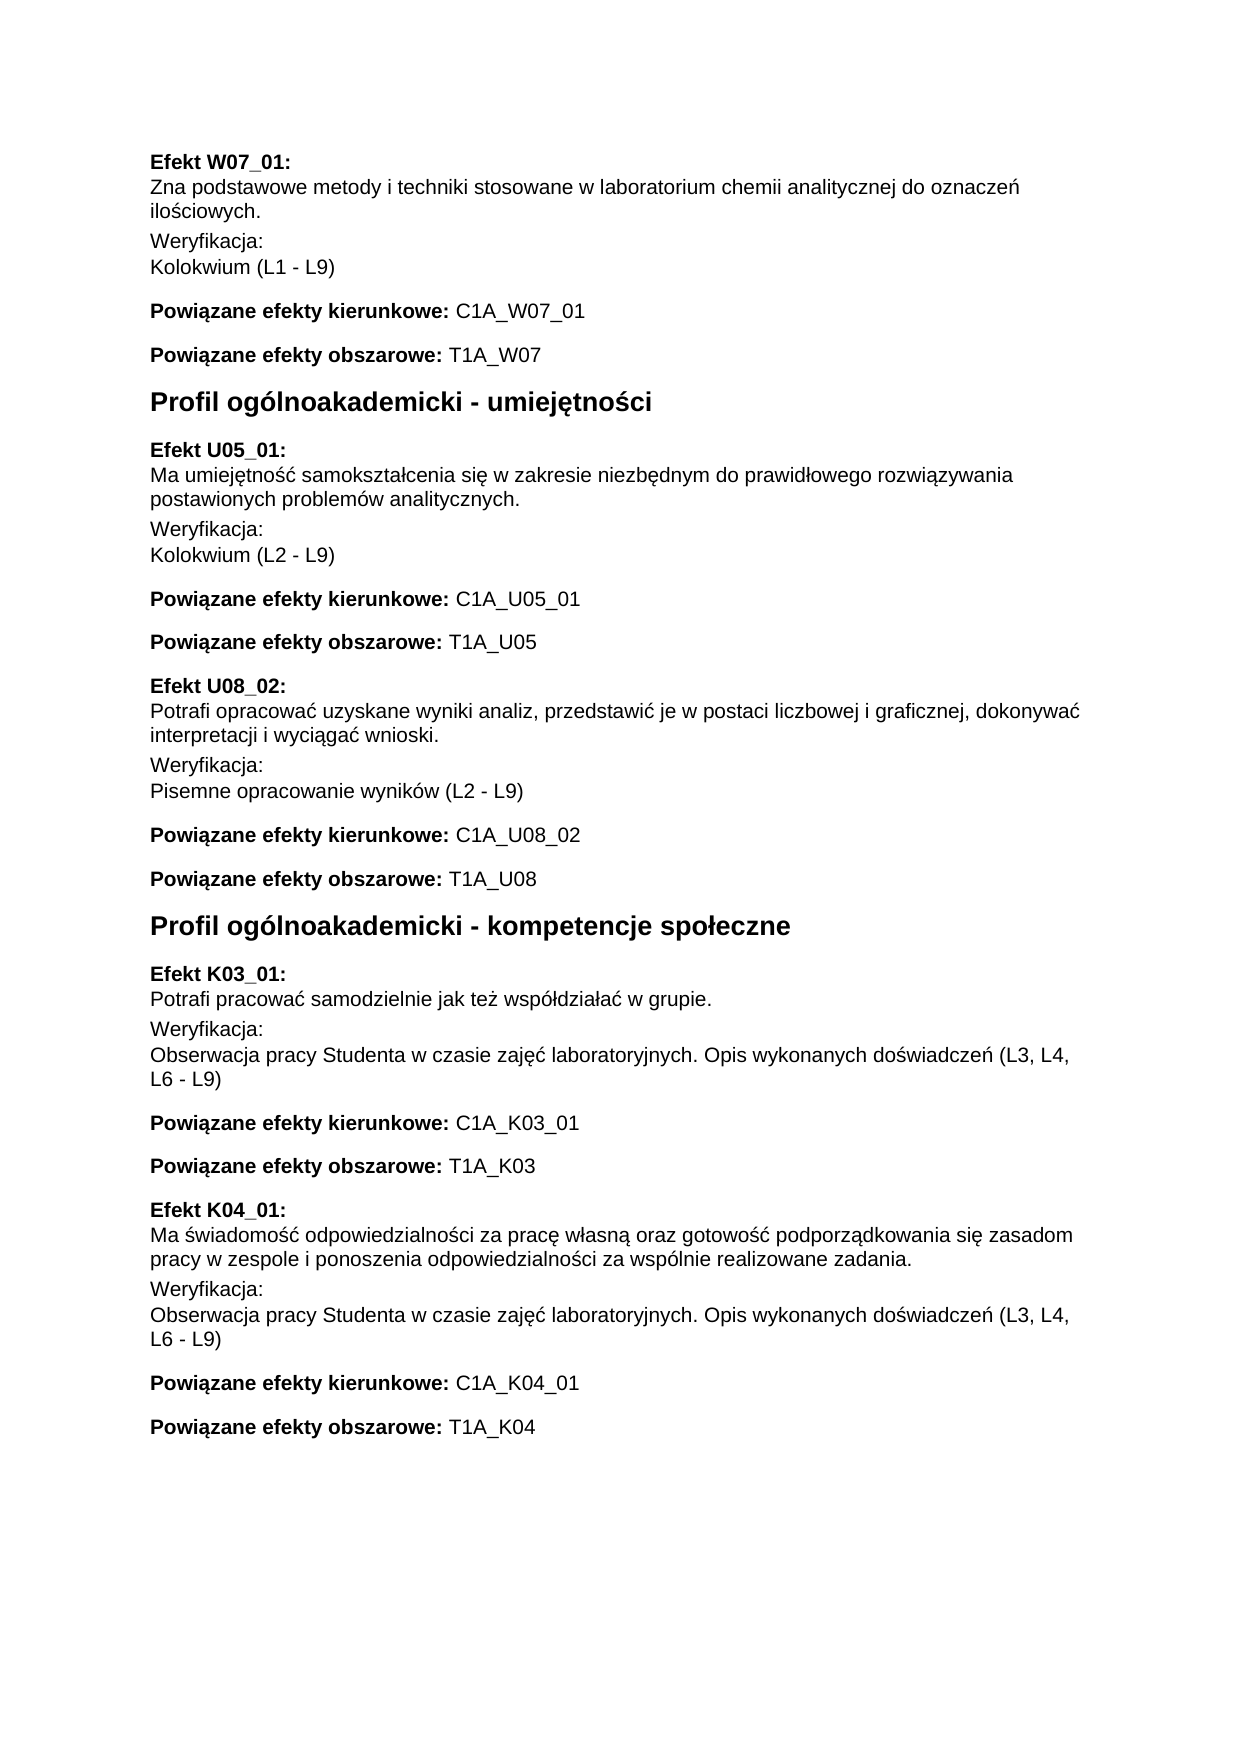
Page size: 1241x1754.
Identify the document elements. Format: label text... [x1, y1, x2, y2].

text Powiązane efekty kierunkowe: C1A_U08_02 [150, 823, 1090, 847]
text Kolokwium (L2 - L9) [150, 543, 1090, 567]
text Efekt K04_01: [150, 1198, 1090, 1222]
text Powiązane efekty kierunkowe: C1A_K04_01 [150, 1371, 1090, 1395]
text Efekt K03_01: [150, 961, 1090, 985]
text Weryfikacja: [150, 517, 1090, 541]
text Efekt W07_01: [150, 150, 1090, 174]
text Powiązane efekty obszarowe: T1A_K04 [150, 1414, 1090, 1438]
text Powiązane efekty obszarowe: T1A_K03 [150, 1154, 1090, 1178]
text Weryfikacja: [150, 753, 1090, 777]
text Weryfikacja: [150, 1277, 1090, 1301]
text Ma świadomość odpowiedzialności za pracę własną oraz gotowość podporządkowania się zasadom pracy w zespole i ponoszenia odpowiedzialności za wspólnie realizowane zadania. [150, 1223, 1090, 1271]
text Obserwacja pracy Studenta w czasie zajęć laboratoryjnych. Opis wykonanych doświadczeń (L3, L4, L6 - L9) [150, 1043, 1090, 1091]
text Powiązane efekty obszarowe: T1A_U08 [150, 867, 1090, 891]
text Efekt U05_01: [150, 437, 1090, 461]
text Potrafi pracować samodzielnie jak też współdziałać w grupie. [150, 986, 1090, 1010]
text Pisemne opracowanie wyników (L2 - L9) [150, 779, 1090, 803]
text Powiązane efekty obszarowe: T1A_W07 [150, 343, 1090, 367]
text Potrafi opracować uzyskane wyniki analiz, przedstawić je w postaci liczbowej i graficznej, dokonywać interpretacji i wyciągać wnioski. [150, 699, 1090, 747]
text Weryfikacja: [150, 229, 1090, 253]
text Powiązane efekty kierunkowe: C1A_U05_01 [150, 586, 1090, 610]
text Powiązane efekty obszarowe: T1A_U05 [150, 630, 1090, 654]
text Powiązane efekty kierunkowe: C1A_W07_01 [150, 299, 1090, 323]
text Efekt U08_02: [150, 674, 1090, 698]
subtitle Profil ogólnoakademicki - umiejętności [150, 386, 1090, 418]
text Ma umiejętność samokształcenia się w zakresie niezbędnym do prawidłowego rozwiązywania postawionych problemów analitycznych. [150, 462, 1090, 510]
text Zna podstawowe metody i techniki stosowane w laboratorium chemii analitycznej do oznaczeń ilościowych. [150, 175, 1090, 223]
text Weryfikacja: [150, 1017, 1090, 1041]
text Obserwacja pracy Studenta w czasie zajęć laboratoryjnych. Opis wykonanych doświadczeń (L3, L4, L6 - L9) [150, 1303, 1090, 1351]
text Kolokwium (L1 - L9) [150, 255, 1090, 279]
subtitle Profil ogólnoakademicki - kompetencje społeczne [150, 910, 1090, 942]
text Powiązane efekty kierunkowe: C1A_K03_01 [150, 1110, 1090, 1134]
